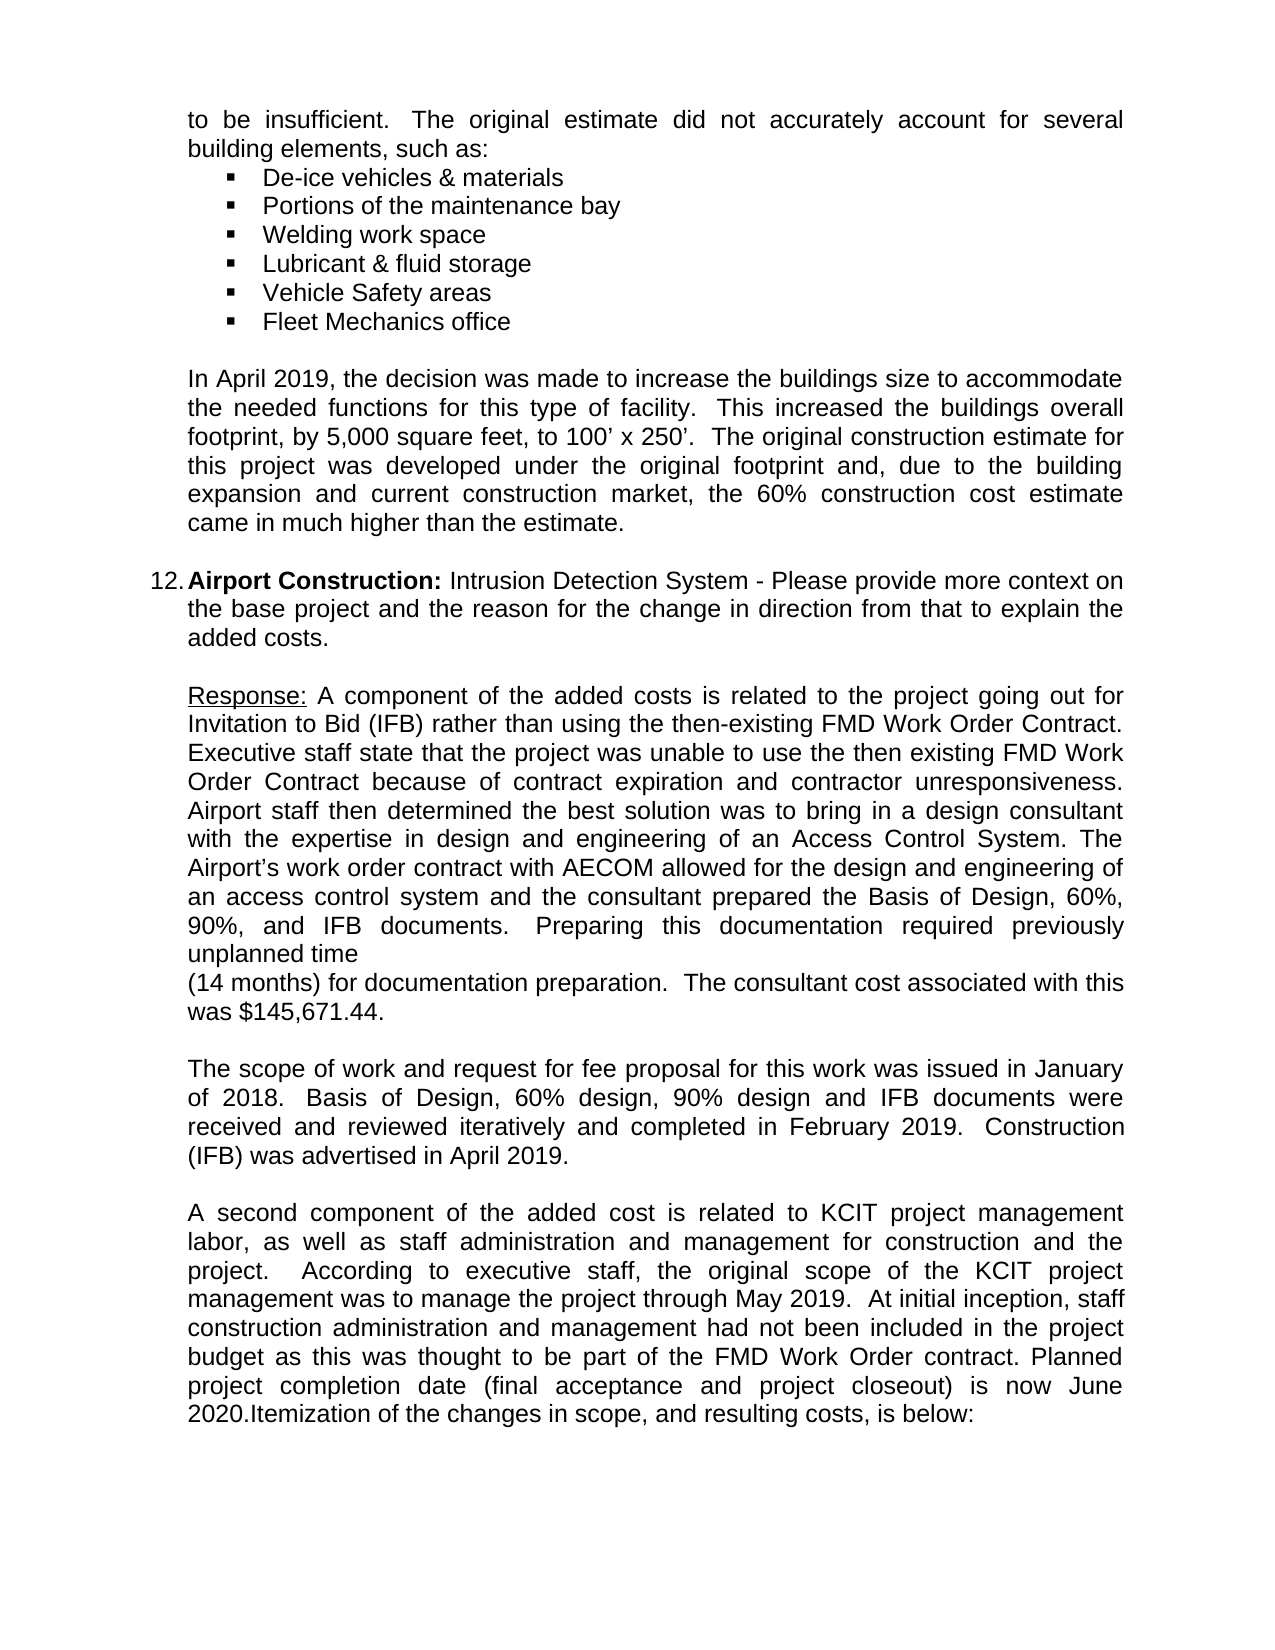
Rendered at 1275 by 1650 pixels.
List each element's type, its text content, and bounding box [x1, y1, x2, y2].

list Welding work space [225, 220, 1125, 249]
text The scope of work and request for fee proposal for this work was issued in January of 2018. Basis of Design, 60% design, 90% design and IFB documents were received and reviewed iteratively and completed in February 2019. Construction (IFB) was advertised in April 2019. [187, 1054, 1125, 1169]
list Lubricant & fluid storage [225, 249, 1125, 278]
text In April 2019, the decision was made to increase the buildings size to accommodate the needed functions for this type of facility. This increased the buildings overall footprint, by 5,000 square feet, to 100’ x 250’. The original construction estimate for this project was developed under the original footprint and, due to the building expansion and current construction market, the 60% construction cost estimate came in much higher than the estimate. [187, 364, 1125, 537]
text (14 months) for documentation preparation. The consultant cost associated with this was $145,671.44. [187, 968, 1125, 1026]
list Fleet Mechanics office [225, 307, 1125, 336]
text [187, 105, 1125, 162]
text A second component of the added cost is related to KCIT project management labor, as well as staff administration and management for construction and the project. According to executive staff, the original scope of the KCIT project management was to manage the project through May 2019. At initial inception, staff construction administration and management had not been included in the project budget as this was thought to be part of the FMD Work Order contract. Planned project completion date (final acceptance and project closeout) is now June 2020.Itemization of the changes in scope, and resulting costs, is below: [187, 1198, 1125, 1428]
text Response: A component of the added costs is related to the project going out for Invitation to Bid (IFB) rather than using the then-existing FMD Work Order Contract. Executive staff state that the project was unable to use the then existing FMD Work Order Contract because of contract expiration and contractor unresponsiveness. Airport staff then determined the best solution was to bring in a design consultant with the expertise in design and engineering of an Access Control System. The Airport’s work order contract with AECOM allowed for the design and engineering of an access control system and the consultant prepared the Basis of Design, 60%, 90%, and IFB documents. Preparing this documentation required previously unplanned time [187, 681, 1125, 968]
list De-ice vehicles & materials [225, 162, 1125, 191]
list Portions of the maintenance bay [225, 191, 1125, 220]
list Vehicle Safety areas [225, 278, 1125, 307]
list Airport Construction: Intrusion Detection System - Please provide more context on the base project and the reason for the change in direction from that to explain the added costs. [150, 566, 1125, 652]
